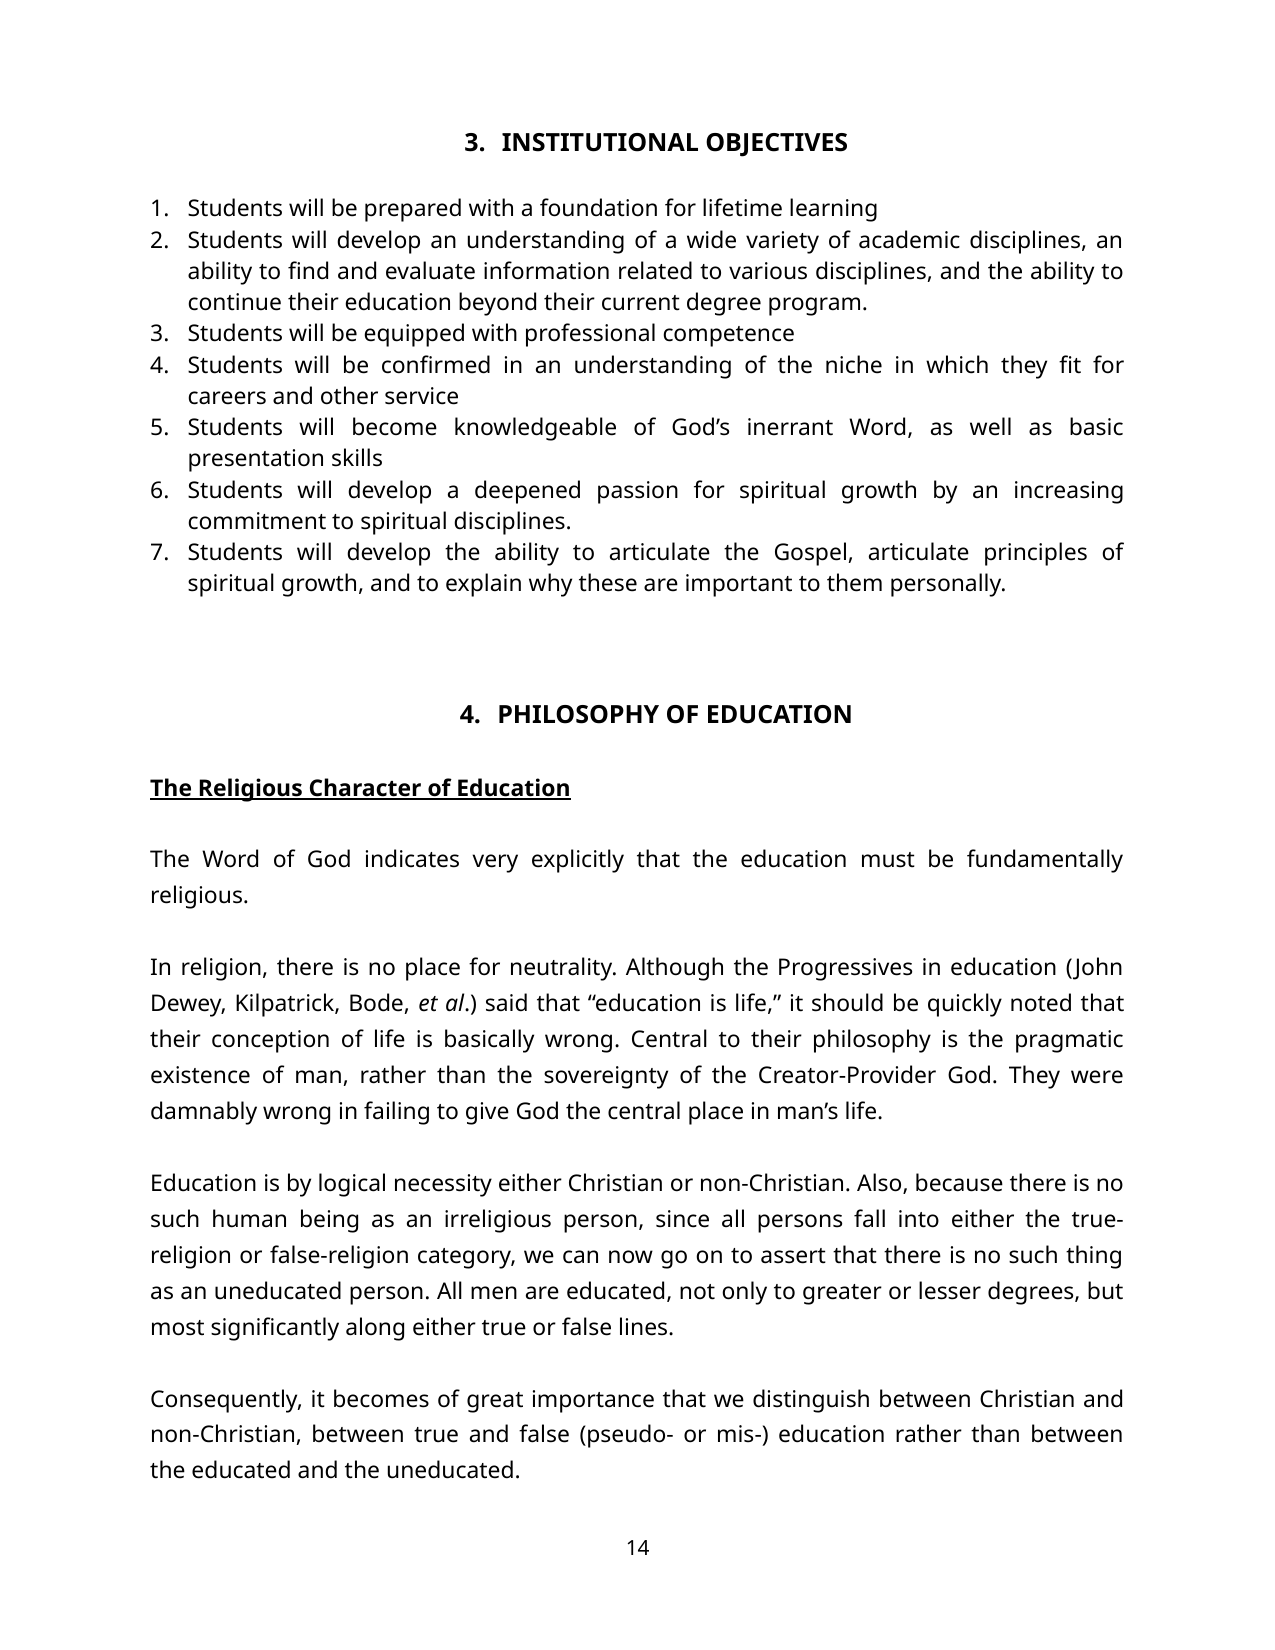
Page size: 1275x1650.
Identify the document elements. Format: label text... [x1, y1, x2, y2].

list Students will develop the ability to articulate the Gospel, articulate principles of spiritual growth, and to explain why these are important to them personally. [150, 536, 1125, 598]
text Education is by logical necessity either Christian or non-Christian. Also, because there is no such human being as an irreligious person, since all persons fall into either the true-religion or false-religion category, we can now go on to assert that there is no such thing as an uneducated person. All men are educated, not only to greater or lesser degrees, but most significantly along either true or false lines. [150, 1167, 1125, 1342]
text In religion, there is no place for neutrality. Although the Progressives in education (John Dewey, Kilpatrick, Bode, et al.) said that “education is life,” it should be quickly noted that their conception of life is basically wrong. Central to their philosophy is the pragmatic existence of man, rather than the sovereignty of the Creator-Provider God. They were damnably wrong in failing to give God the central place in man’s life. [150, 951, 1125, 1126]
list Students will become knowledgeable of God’s inerrant Word, as well as basic presentation skills [150, 411, 1125, 473]
list Students will develop an understanding of a wide variety of academic disciplines, an ability to find and evaluate information related to various disciplines, and the ability to continue their education beyond their current degree program. [150, 223, 1125, 317]
list Students will be prepared with a foundation for lifetime learning [150, 192, 1125, 223]
text Consequently, it becomes of great importance that we distinguish between Christian and non-Christian, between true and false (pseudo- or mis-) education rather than between the educated and the uneducated. [150, 1382, 1125, 1486]
subtitle INSTITUTIONAL OBJECTIVES [187, 124, 1125, 158]
list Students will develop a deepened passion for spiritual growth by an increasing commitment to spiritual disciplines. [150, 473, 1125, 536]
text The Word of God indicates very explicitly that the education must be fundamentally religious. [150, 843, 1125, 911]
list Students will be equipped with professional competence [150, 317, 1125, 348]
subtitle PHILOSOPHY OF EDUCATION [187, 696, 1125, 731]
text The Religious Character of Education [150, 772, 1125, 803]
list Students will be confirmed in an understanding of the niche in which they fit for careers and other service [150, 348, 1125, 411]
